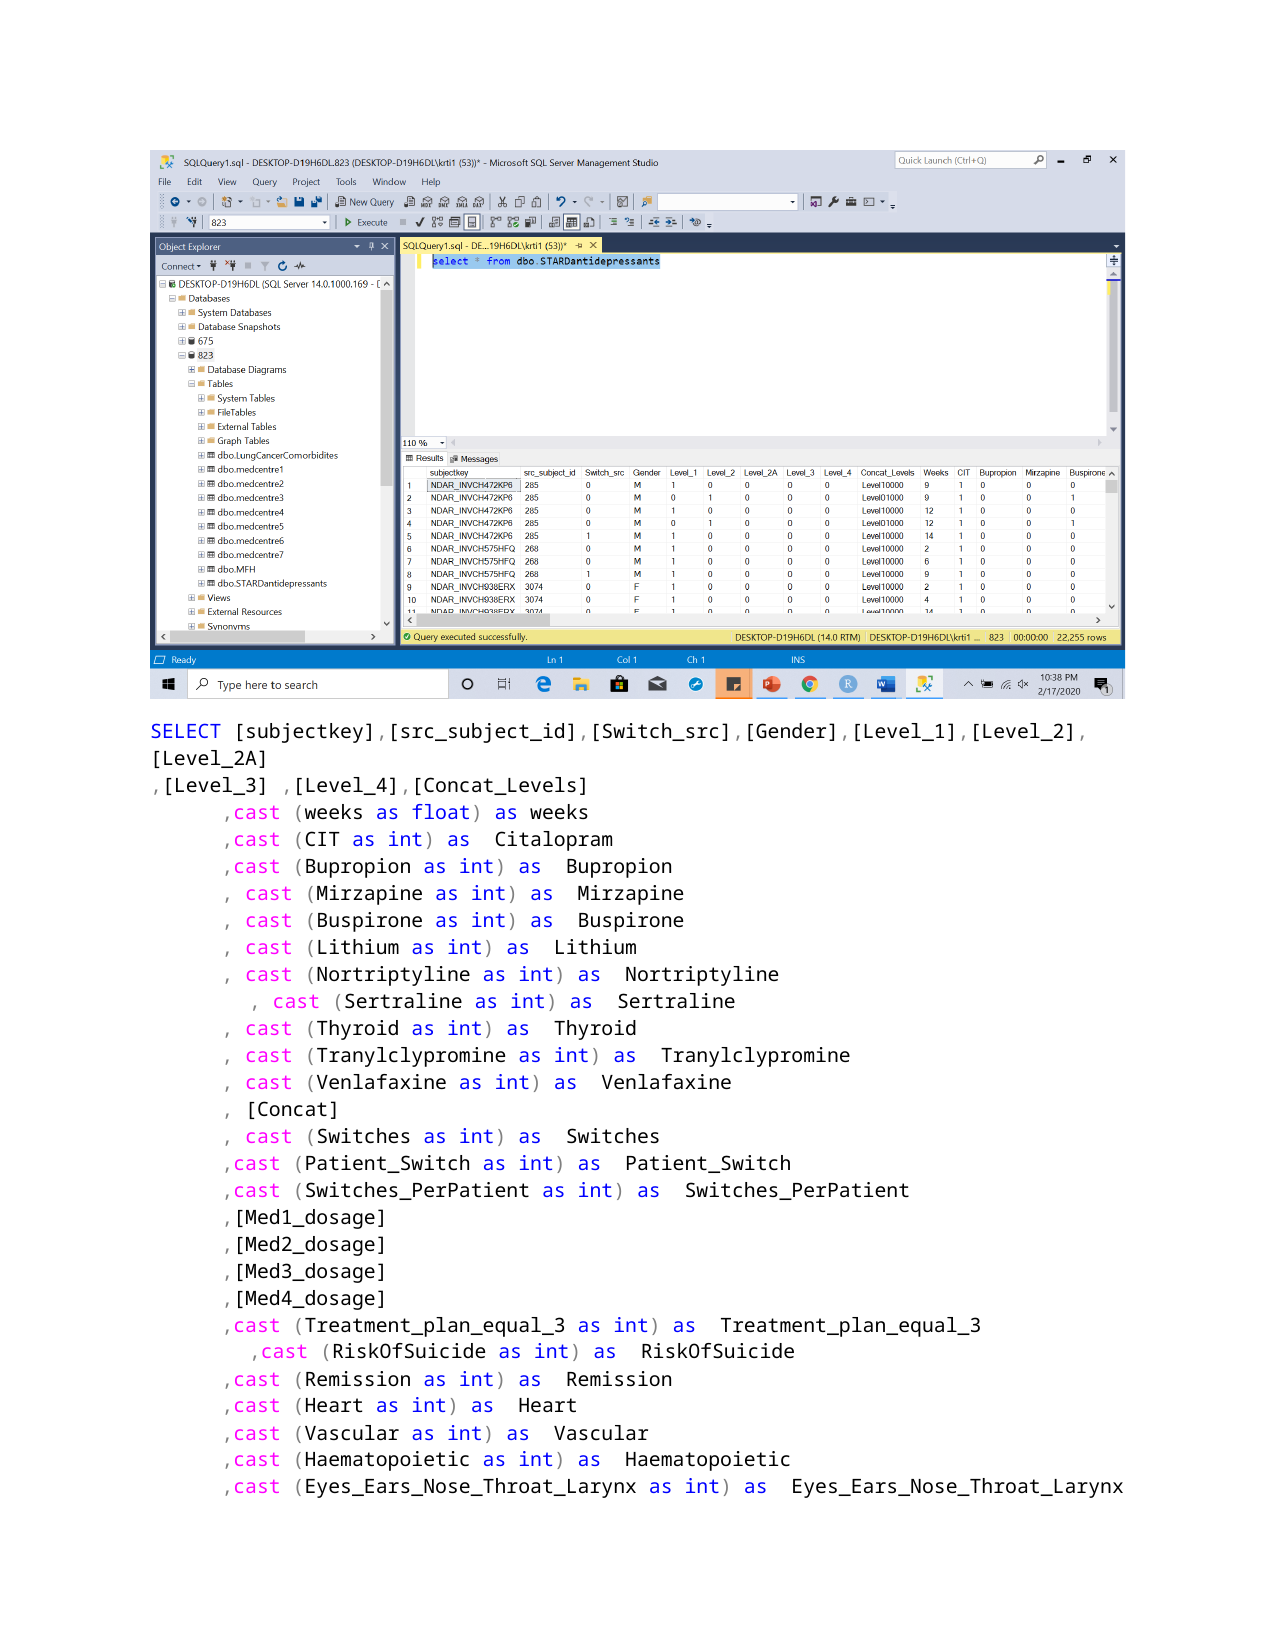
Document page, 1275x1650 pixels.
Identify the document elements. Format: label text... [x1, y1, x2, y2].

text ,[Med4_dosage] [150, 1284, 1125, 1311]
text ,[Med3_dosage] [150, 1257, 1125, 1284]
text , cast (Venlafaxine as int) as Venlafaxine [150, 1068, 1125, 1095]
text ,cast (RiskOfSuicide as int) as RiskOfSuicide [150, 1338, 1125, 1365]
text ,cast (Vascular as int) as Vascular [150, 1419, 1125, 1446]
text , cast (Tranylclypromine as int) as Tranylclypromine [150, 1041, 1125, 1068]
text ,cast (Patient_Switch as int) as Patient_Switch [150, 1149, 1125, 1176]
text ,cast (Haematopoietic as int) as Haematopoietic [150, 1446, 1125, 1473]
text ,[Med2_dosage] [150, 1230, 1125, 1257]
text , cast (Nortriptyline as int) as Nortriptyline [150, 960, 1125, 987]
text , cast (Thyroid as int) as Thyroid [150, 1014, 1125, 1041]
text ,cast (Remission as int) as Remission [150, 1365, 1125, 1392]
text SELECT [subjectkey],[src_subject_id],[Switch_src],[Gender],[Level_1],[Level_2],[Level_2A] [150, 717, 1125, 771]
text ,cast (Switches_PerPatient as int) as Switches_PerPatient [150, 1176, 1125, 1203]
text , cast (Mirzapine as int) as Mirzapine [150, 879, 1125, 906]
text ,[Level_3] ,[Level_4],[Concat_Levels] [150, 771, 1125, 798]
text ,cast (Heart as int) as Heart [150, 1392, 1125, 1419]
text , cast (Sertraline as int) as Sertraline [150, 987, 1125, 1014]
text ,cast (Treatment_plan_equal_3 as int) as Treatment_plan_equal_3 [150, 1311, 1125, 1338]
text ,cast (weeks as float) as weeks [150, 798, 1125, 825]
text ,[Med1_dosage] [150, 1203, 1125, 1230]
text ,cast (CIT as int) as Citalopram [150, 825, 1125, 852]
text ,cast (Eyes_Ears_Nose_Throat_Larynx as int) as Eyes_Ears_Nose_Throat_Larynx [150, 1473, 1125, 1500]
picture [150, 150, 1125, 699]
text ,cast (Bupropion as int) as Bupropion [150, 852, 1125, 879]
text , [Concat] [150, 1095, 1125, 1122]
text , cast (Lithium as int) as Lithium [150, 933, 1125, 960]
text , cast (Buspirone as int) as Buspirone [150, 906, 1125, 933]
text , cast (Switches as int) as Switches [150, 1122, 1125, 1149]
